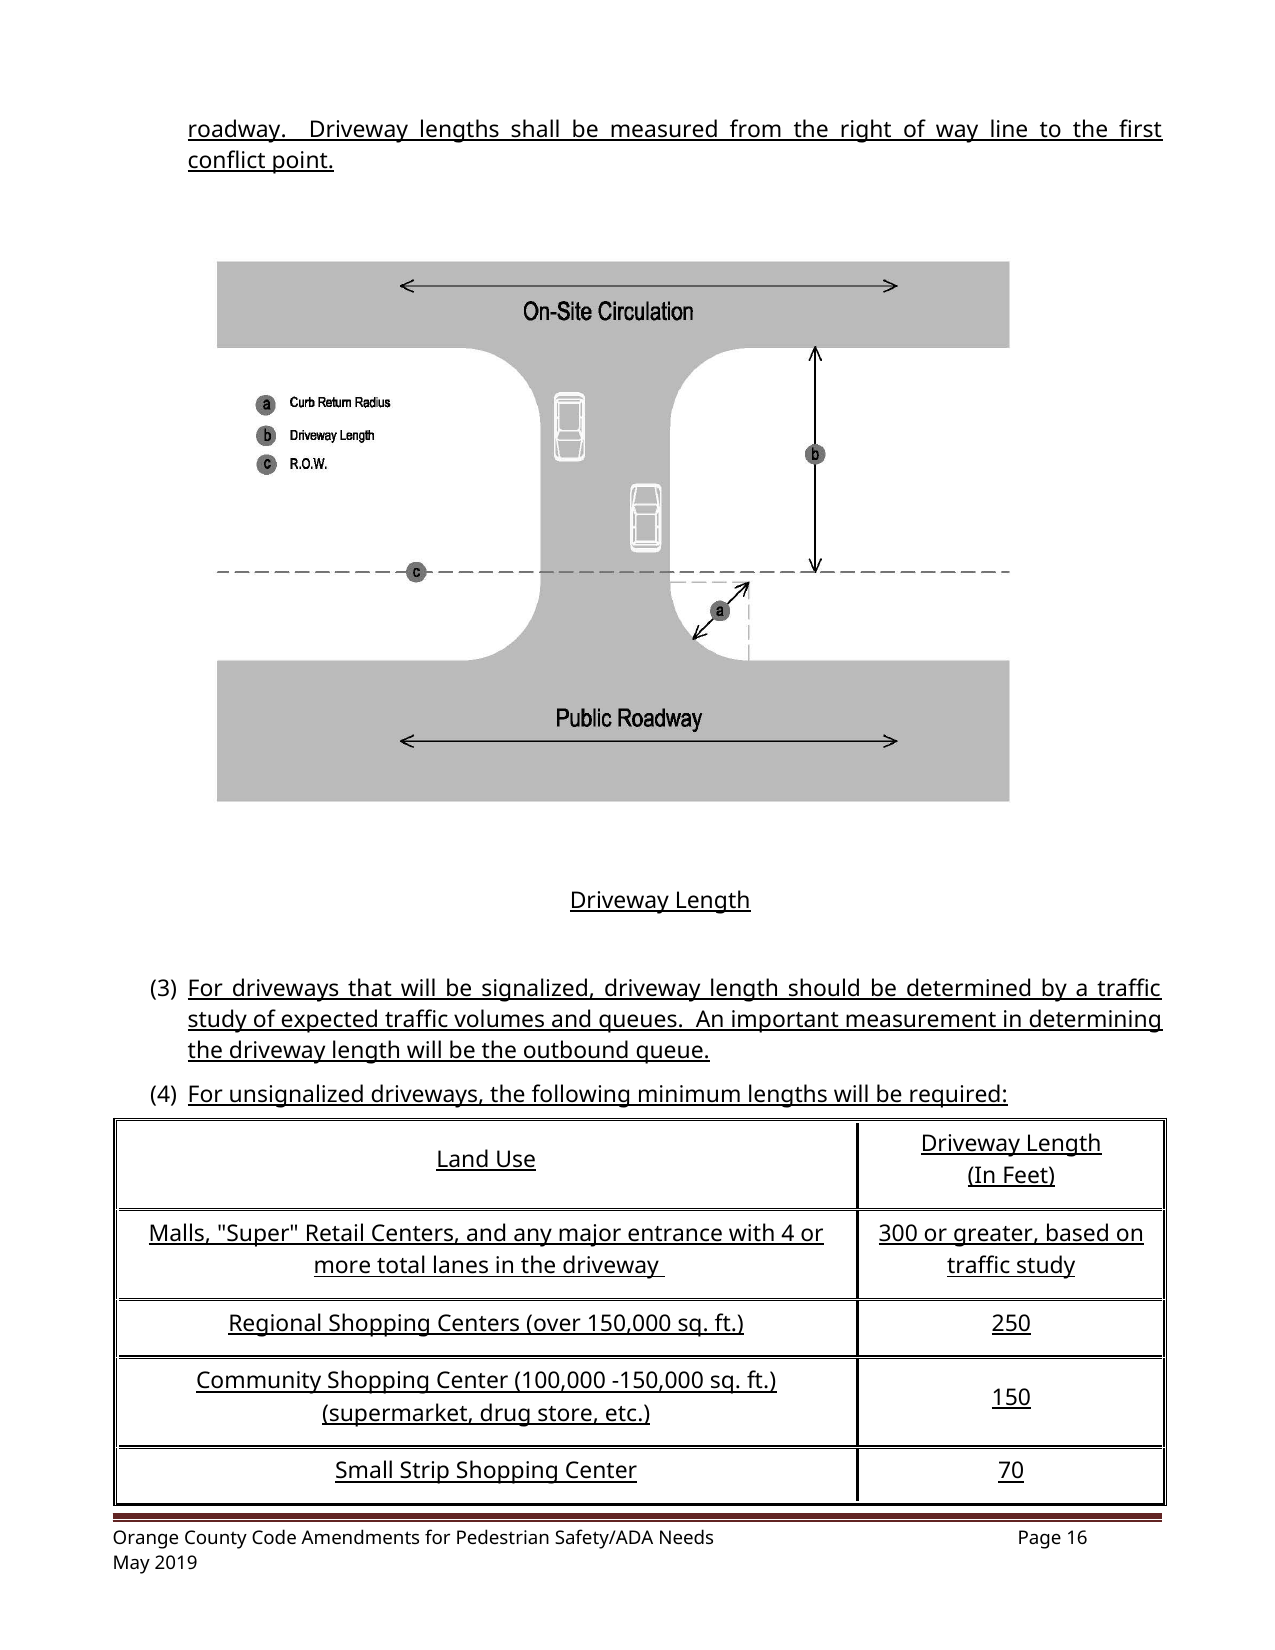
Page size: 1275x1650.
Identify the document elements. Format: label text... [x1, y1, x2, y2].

table_cell Community Shopping Center (100,000 -150,000 sq. ft.) (supermarket, drug store, etc.) [117, 1359, 856, 1449]
table_cell 70 [857, 1450, 1164, 1507]
table_cell Small Strip Shopping Center [117, 1450, 857, 1507]
list Driveway Length [157, 884, 1162, 915]
list For unsignalized driveways, the following minimum lengths will be required: [150, 1078, 1162, 1109]
table_header Land Use [117, 1125, 857, 1212]
table_cell Malls, "Super" Retail Centers, and any major entrance with 4 or more total lanes in the driveway [115, 1212, 857, 1302]
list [159, 112, 1162, 175]
table_cell 250 [857, 1302, 1165, 1359]
table_header Driveway Length (In Feet) [857, 1125, 1163, 1212]
table_cell 300 or greater, based on traffic study [857, 1212, 1165, 1302]
table_cell 150 [859, 1359, 1164, 1449]
picture [157, 187, 1068, 872]
list For driveways that will be signalized, driveway length should be determined by a traffic study of expected traffic volumes and queues. An important measurement in determining the driveway length will be the outbound queue. [150, 972, 1162, 1065]
table_cell Regional Shopping Centers (over 150,000 sq. ft.) [115, 1302, 857, 1359]
